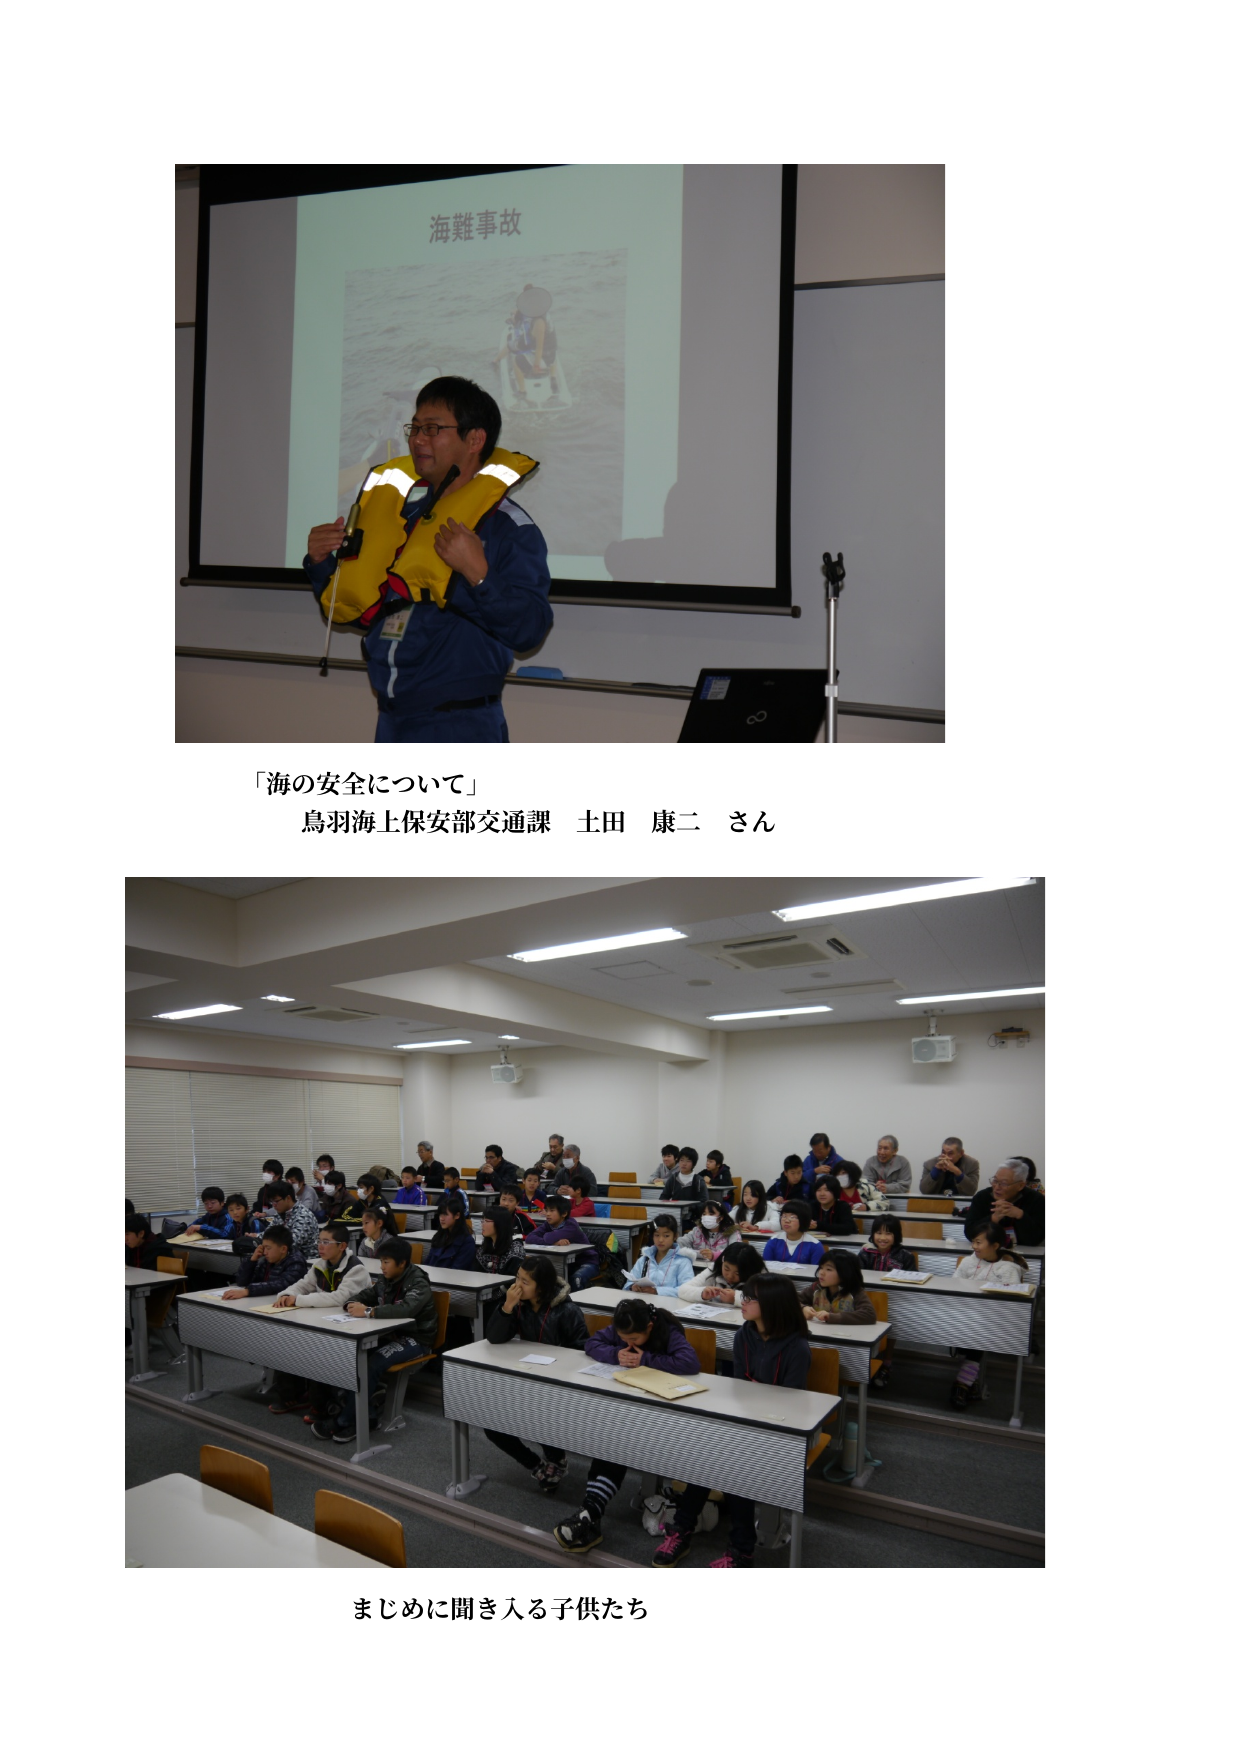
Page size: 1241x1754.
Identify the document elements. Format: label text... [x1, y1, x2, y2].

picture [125, 877, 1046, 1568]
text 「海の安全について」 [75, 764, 1165, 802]
picture [175, 164, 946, 743]
text 鳥羽海上保安部交通課 土田 康二 さん [75, 802, 1165, 839]
text まじめに聞き入る子供たち [75, 1589, 1165, 1627]
